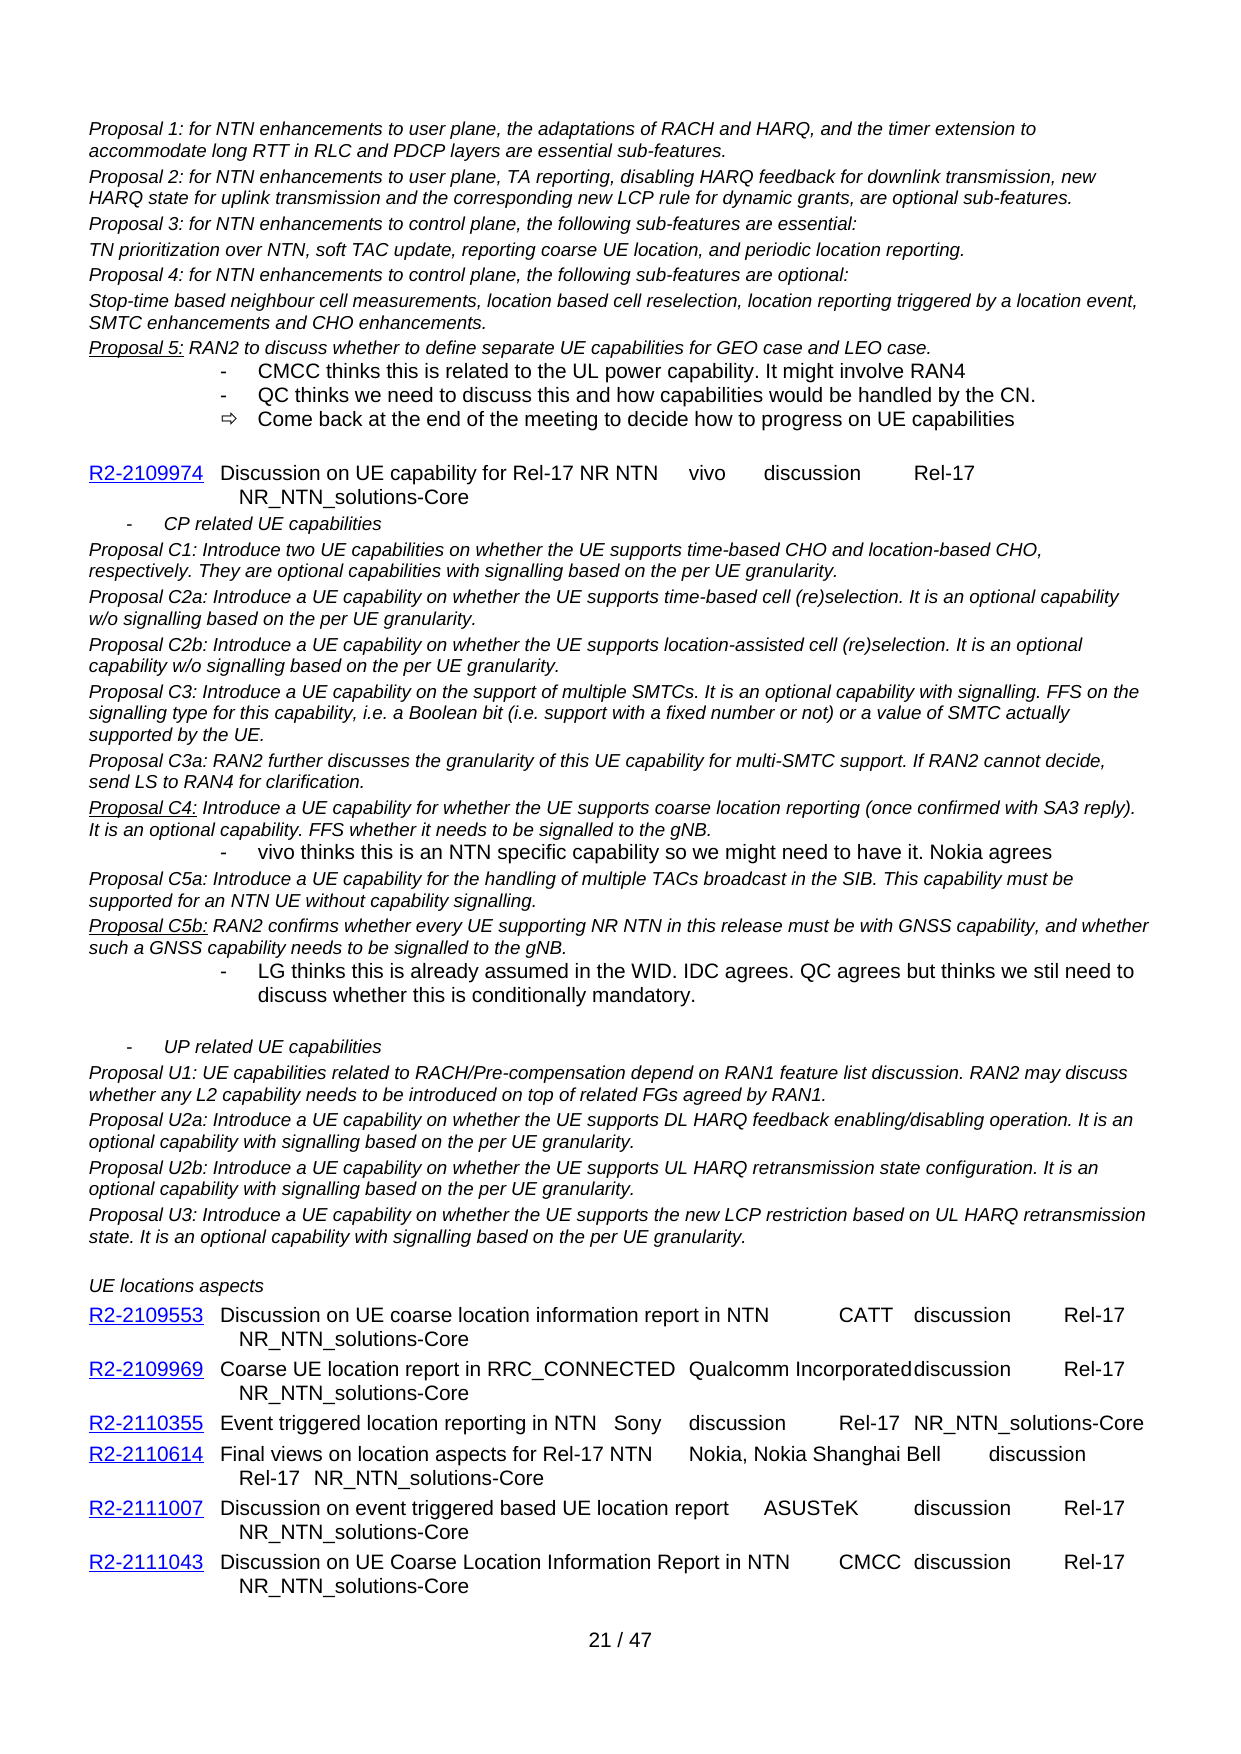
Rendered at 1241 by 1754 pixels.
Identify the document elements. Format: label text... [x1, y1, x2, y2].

text Proposal C1: Introduce two UE capabilities on whether the UE supports time-based CHO and location-based CHO, respectively. They are optional capabilities with signalling based on the per UE granularity. [89, 539, 1152, 582]
text Stop-time based neighbour cell measurements, location based cell reselection, location reporting triggered by a location event, SMTC enhancements and CHO enhancements. [89, 290, 1152, 333]
text Proposal C2a: Introduce a UE capability on whether the UE supports time-based cell (re)selection. It is an optional capability w/o signalling based on the per UE granularity. [89, 586, 1152, 629]
text TN prioritization over NTN, soft TAC update, reporting coarse UE location, and periodic location reporting. [89, 238, 1152, 260]
title R2-2111043 Discussion on UE Coarse Location Information Report in NTN CMCC discussion Rel-17 NR_NTN_solutions-Core [89, 1550, 1152, 1598]
text Proposal C2b: Introduce a UE capability on whether the UE supports location-assisted cell (re)selection. It is an optional capability w/o signalling based on the per UE granularity. [89, 633, 1152, 676]
text Proposal 2: for NTN enhancements to user plane, TA reporting, disabling HARQ feedback for downlink transmission, new HARQ state for uplink transmission and the corresponding new LCP rule for dynamic grants, are optional sub-features. [89, 165, 1152, 208]
title R2-2111007 Discussion on event triggered based UE location report ASUSTeK discussion Rel-17 NR_NTN_solutions-Core [89, 1496, 1152, 1543]
title R2-2109553 Discussion on UE coarse location information report in NTN CATT discussion Rel-17 NR_NTN_solutions-Core [89, 1303, 1152, 1351]
text Proposal 3: for NTN enhancements to control plane, the following sub-features are essential: [89, 213, 1152, 234]
text Proposal C3: Introduce a UE capability on the support of multiple SMTCs. It is an optional capability with signalling. FFS on the signalling type for this capability, i.e. a Boolean bit (i.e. support with a fixed number or not) or a value of SMTC actually supported by the UE. [89, 681, 1152, 745]
list CP related UE capabilities [126, 513, 1152, 534]
text Proposal C3a: RAN2 further discusses the granularity of this UE capability for multi-SMTC support. If RAN2 cannot decide, send LS to RAN4 for clarification. [89, 749, 1152, 793]
text Proposal C4: Introduce a UE capability for whether the UE supports coarse location reporting (once confirmed with SA3 reply). It is an optional capability. FFS whether it needs to be signalled to the gNB. [89, 797, 1152, 840]
text - QC thinks we need to discuss this and how capabilities would be handled by the CN. [220, 383, 1152, 407]
text - LG thinks this is already assumed in the WID. IDC agrees. QC agrees but thinks we stil need to discuss whether this is conditionally mandatory. [220, 958, 1152, 1006]
text Proposal 5: RAN2 to discuss whether to define separate UE capabilities for GEO case and LEO case. [89, 337, 1152, 359]
text Proposal U2b: Introduce a UE capability on whether the UE supports UL HARQ retransmission state configuration. It is an optional capability with signalling based on the per UE granularity. [89, 1157, 1152, 1200]
list UP related UE capabilities [126, 1036, 1152, 1058]
text Proposal U3: Introduce a UE capability on whether the UE supports the new LCP restriction based on UL HARQ retransmission state. It is an optional capability with signalling based on the per UE granularity. [89, 1204, 1152, 1247]
title R2-2109974 Discussion on UE capability for Rel-17 NR NTN vivo discussion Rel-17 NR_NTN_solutions-Core [89, 461, 1152, 509]
title R2-2109969 Coarse UE location report in RRC_CONNECTED Qualcomm Incorporated discussion Rel-17 NR_NTN_solutions-Core [89, 1357, 1152, 1405]
text Proposal C5a: Introduce a UE capability for the handling of multiple TACs broadcast in the SIB. This capability must be supported for an NTN UE without capability signalling. [89, 868, 1152, 911]
title R2-2110355 Event triggered location reporting in NTN Sony discussion Rel-17 NR_NTN_solutions-Core [89, 1411, 1152, 1435]
text Proposal U1: UE capabilities related to RACH/Pre-compensation depend on RAN1 feature list discussion. RAN2 may discuss whether any L2 capability needs to be introduced on top of related FGs agreed by RAN1. [89, 1062, 1152, 1105]
text Proposal 1: for NTN enhancements to user plane, the adaptations of RACH and HARQ, and the timer extension to accommodate long RTT in RLC and PDCP layers are essential sub-features. [89, 118, 1152, 161]
text UE locations aspects [89, 1275, 1152, 1297]
list Come back at the end of the meeting to decide how to progress on UE capabilities [220, 407, 1152, 431]
text - vivo thinks this is an NTN specific capability so we might need to have it. Nokia agrees [220, 840, 1152, 864]
text Proposal C5b: RAN2 confirms whether every UE supporting NR NTN in this release must be with GNSS capability, and whether such a GNSS capability needs to be signalled to the gNB. [89, 915, 1152, 958]
title R2-2110614 Final views on location aspects for Rel-17 NTN Nokia, Nokia Shanghai Bell discussion Rel-17 NR_NTN_solutions-Core [89, 1441, 1152, 1489]
text - CMCC thinks this is related to the UL power capability. It might involve RAN4 [220, 359, 1152, 383]
text Proposal U2a: Introduce a UE capability on whether the UE supports DL HARQ feedback enabling/disabling operation. It is an optional capability with signalling based on the per UE granularity. [89, 1109, 1152, 1152]
text Proposal 4: for NTN enhancements to control plane, the following sub-features are optional: [89, 264, 1152, 286]
